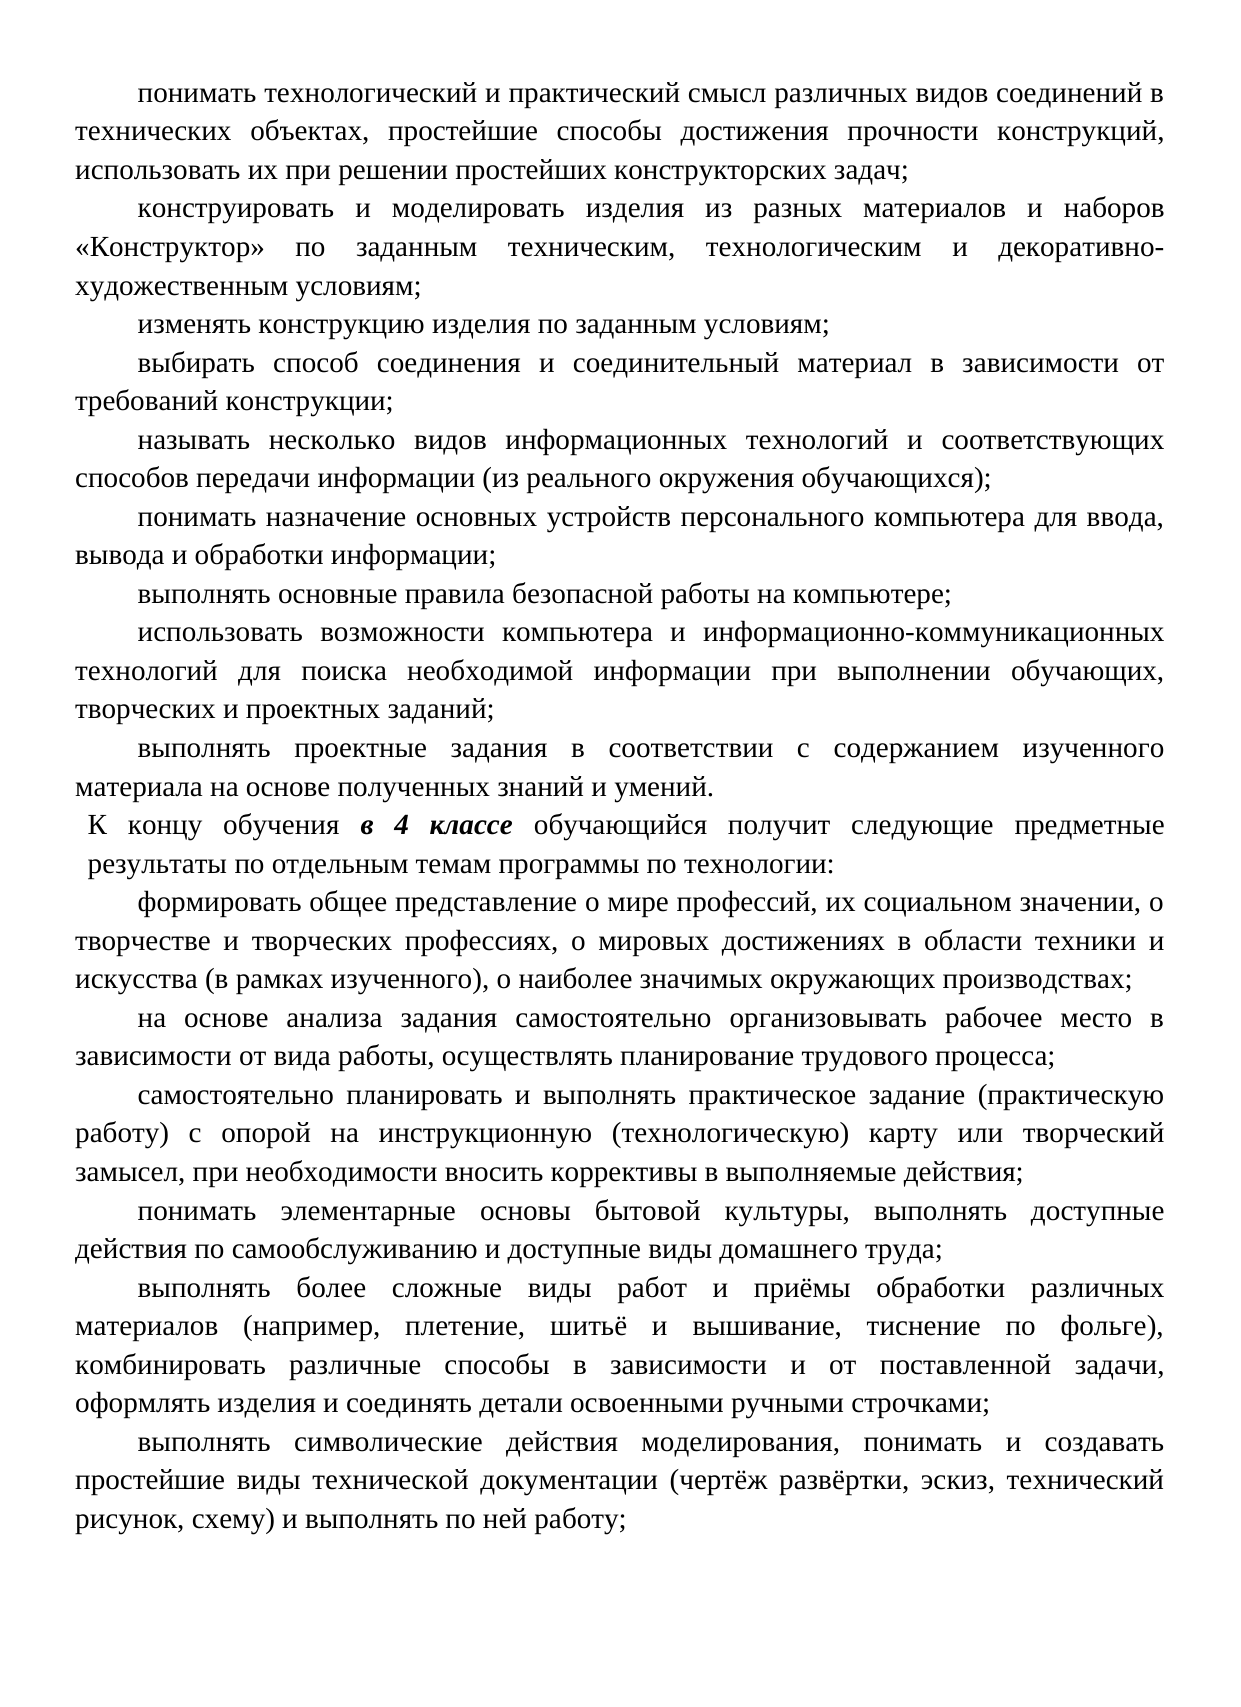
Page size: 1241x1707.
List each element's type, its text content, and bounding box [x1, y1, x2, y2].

text изменять конструкцию изделия по заданным условиям; [75, 306, 1165, 340]
text формировать общее представление о мире профессий, их социальном значении, о творчестве и творческих профессиях, о мировых достижениях в области техники и искусства (в рамках изученного), о наиболее значимых окружающих производствах; [75, 884, 1165, 995]
text выполнять символические действия моделирования, понимать и создавать простейшие виды технической документации (чертёж развёртки, эскиз, технический рисунок, схему) и выполнять по ней работу; [75, 1424, 1165, 1534]
text выбирать способ соединения и соединительный материал в зависимости от требований конструкции; [75, 345, 1165, 417]
text конструировать и моделировать изделия из разных материалов и наборов «Конструктор» по заданным техническим, технологическим и декоративно-художественным условиям; [75, 191, 1165, 301]
text выполнять проектные задания в соответствии с содержанием изученного материала на основе полученных знаний и умений. [75, 730, 1165, 802]
text использовать возможности компьютера и информационно-коммуникационных технологий для поиска необходимой информации при выполнении обучающих, творческих и проектных заданий; [75, 614, 1165, 725]
text понимать назначение основных устройств персонального компьютера для ввода, вывода и обработки информации; [75, 499, 1165, 571]
text самостоятельно планировать и выполнять практическое задание (практическую работу) с опорой на инструкционную (технологическую) карту или творческий замысел, при необходимости вносить коррективы в выполняемые действия; [75, 1077, 1165, 1188]
text называть несколько видов информационных технологий и соответствующих способов передачи информации (из реального окружения обучающихся); [75, 422, 1165, 494]
text выполнять более сложные виды работ и приёмы обработки различных материалов (например, плетение, шитьё и вышивание, тиснение по фольге), комбинировать различные способы в зависимости и от поставленной задачи, оформлять изделия и соединять детали освоенными ручными строчками; [75, 1270, 1165, 1419]
text К концу обучения в 4 классе обучающийся получит следующие предметные результаты по отдельным темам программы по технологии: [87, 807, 1165, 879]
text понимать элементарные основы бытовой культуры, выполнять доступные действия по самообслуживанию и доступные виды домашнего труда; [75, 1193, 1165, 1265]
text на основе анализа задания самостоятельно организовывать рабочее место в зависимости от вида работы, осуществлять планирование трудового процесса; [75, 1000, 1165, 1072]
text выполнять основные правила безопасной работы на компьютере; [75, 576, 1165, 609]
text понимать технологический и практический смысл различных видов соединений в технических объектах, простейшие способы достижения прочности конструкций, использовать их при решении простейших конструкторских задач; [75, 75, 1165, 186]
